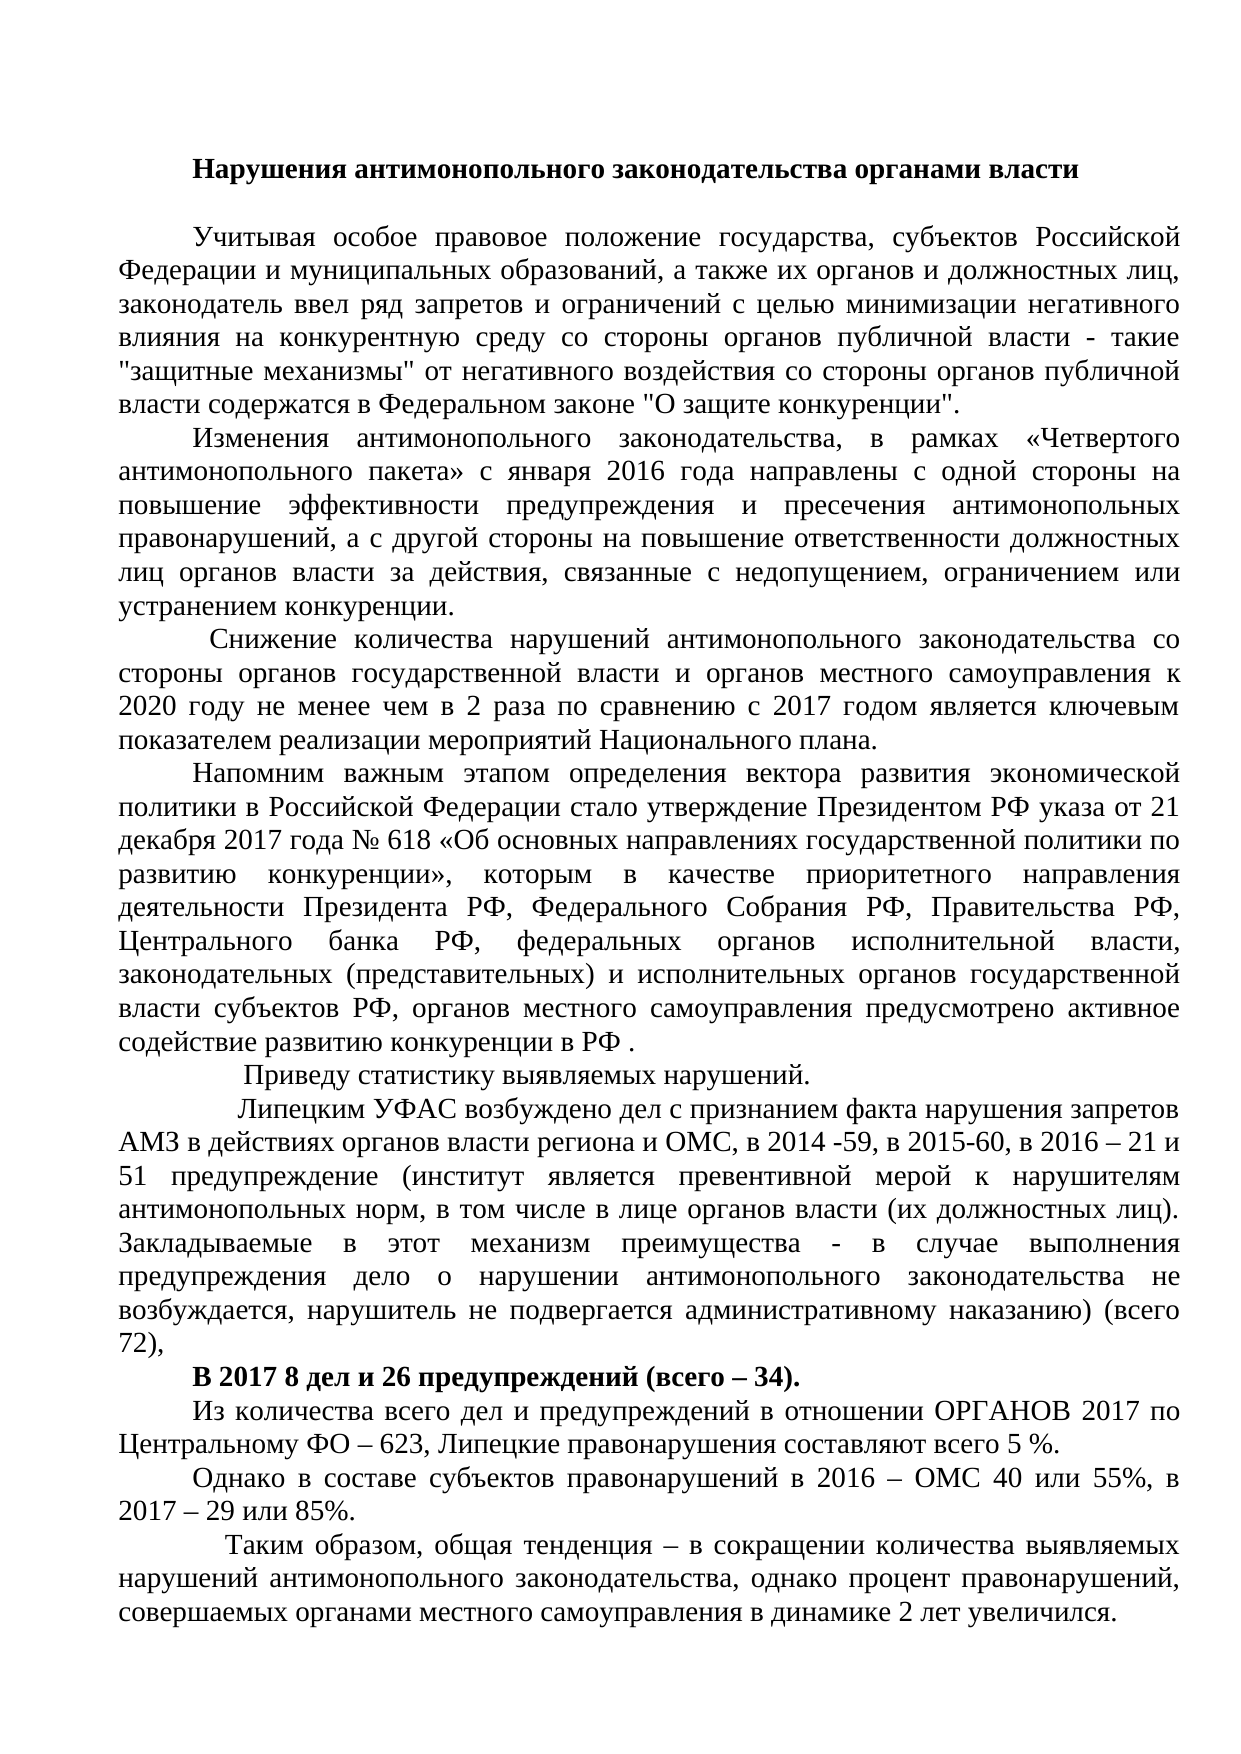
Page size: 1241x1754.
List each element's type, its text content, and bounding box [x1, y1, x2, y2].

text Изменения антимонопольного законодательства, в рамках «Четвертого антимонопольного пакета» с января 2016 года направлены с одной стороны на повышение эффективности предупреждения и пресечения антимонопольных правонарушений, а с другой стороны на повышение ответственности должностных лиц органов власти за действия, связанные с недопущением, ограничением или устранением конкуренции. [118, 420, 1181, 621]
text Приведу статистику выявляемых нарушений. [118, 1057, 1181, 1091]
text Из количества всего дел и предупреждений в отношении ОРГАНОВ 2017 по Центральному ФО – 623, Липецкие правонарушения составляют всего 5 %. [118, 1393, 1181, 1460]
text Однако в составе субъектов правонарушений в 2016 – ОМС 40 или 55%, в 2017 – 29 или 85%. [118, 1460, 1181, 1527]
text Учитывая особое правовое положение государства, субъектов Российской Федерации и муниципальных образований, а также их органов и должностных лиц, законодатель ввел ряд запретов и ограничений с целью минимизации негативного влияния на конкурентную среду со стороны органов публичной власти - такие "защитные механизмы" от негативного воздействия со стороны органов публичной власти содержатся в Федеральном законе "О защите конкуренции". [118, 219, 1181, 420]
text Липецким УФАС возбуждено дел с признанием факта нарушения запретов АМЗ в действиях органов власти региона и ОМС, в 2014 -59, в 2015-60, в 2016 – 21 и 51 предупреждение (институт является превентивной мерой к нарушителям антимонопольных норм, в том числе в лице органов власти (их должностных лиц). Закладываемые в этот механизм преимущества - в случае выполнения предупреждения дело о нарушении антимонопольного законодательства не возбуждается, нарушитель не подвергается административному наказанию) (всего 72), [118, 1091, 1181, 1359]
text Снижение количества нарушений антимонопольного законодательства со стороны органов государственной власти и органов местного самоуправления к 2020 году не менее чем в 2 раза по сравнению с 2017 годом является ключевым показателем реализации мероприятий Национального плана. [118, 621, 1181, 755]
text В 2017 8 дел и 26 предупреждений (всего – 34). [118, 1359, 1181, 1393]
text Напомним важным этапом определения вектора развития экономической политики в Российской Федерации стало утверждение Президентом РФ указа от 21 декабря 2017 года № 618 «Об основных направлениях государственной политики по развитию конкуренции», которым в качестве приоритетного направления деятельности Президента РФ, Федерального Собрания РФ, Правительства РФ, Центрального банка РФ, федеральных органов исполнительной власти, законодательных (представительных) и исполнительных органов государственной власти субъектов РФ, органов местного самоуправления предусмотрено активное содействие развитию конкуренции в РФ . [118, 755, 1181, 1057]
text Таким образом, общая тенденция – в сокращении количества выявляемых нарушений антимонопольного законодательства, однако процент правонарушений, совершаемых органами местного самоуправления в динамике 2 лет увеличился. [118, 1527, 1181, 1627]
text Нарушения антимонопольного законодательства органами власти [118, 152, 1181, 185]
